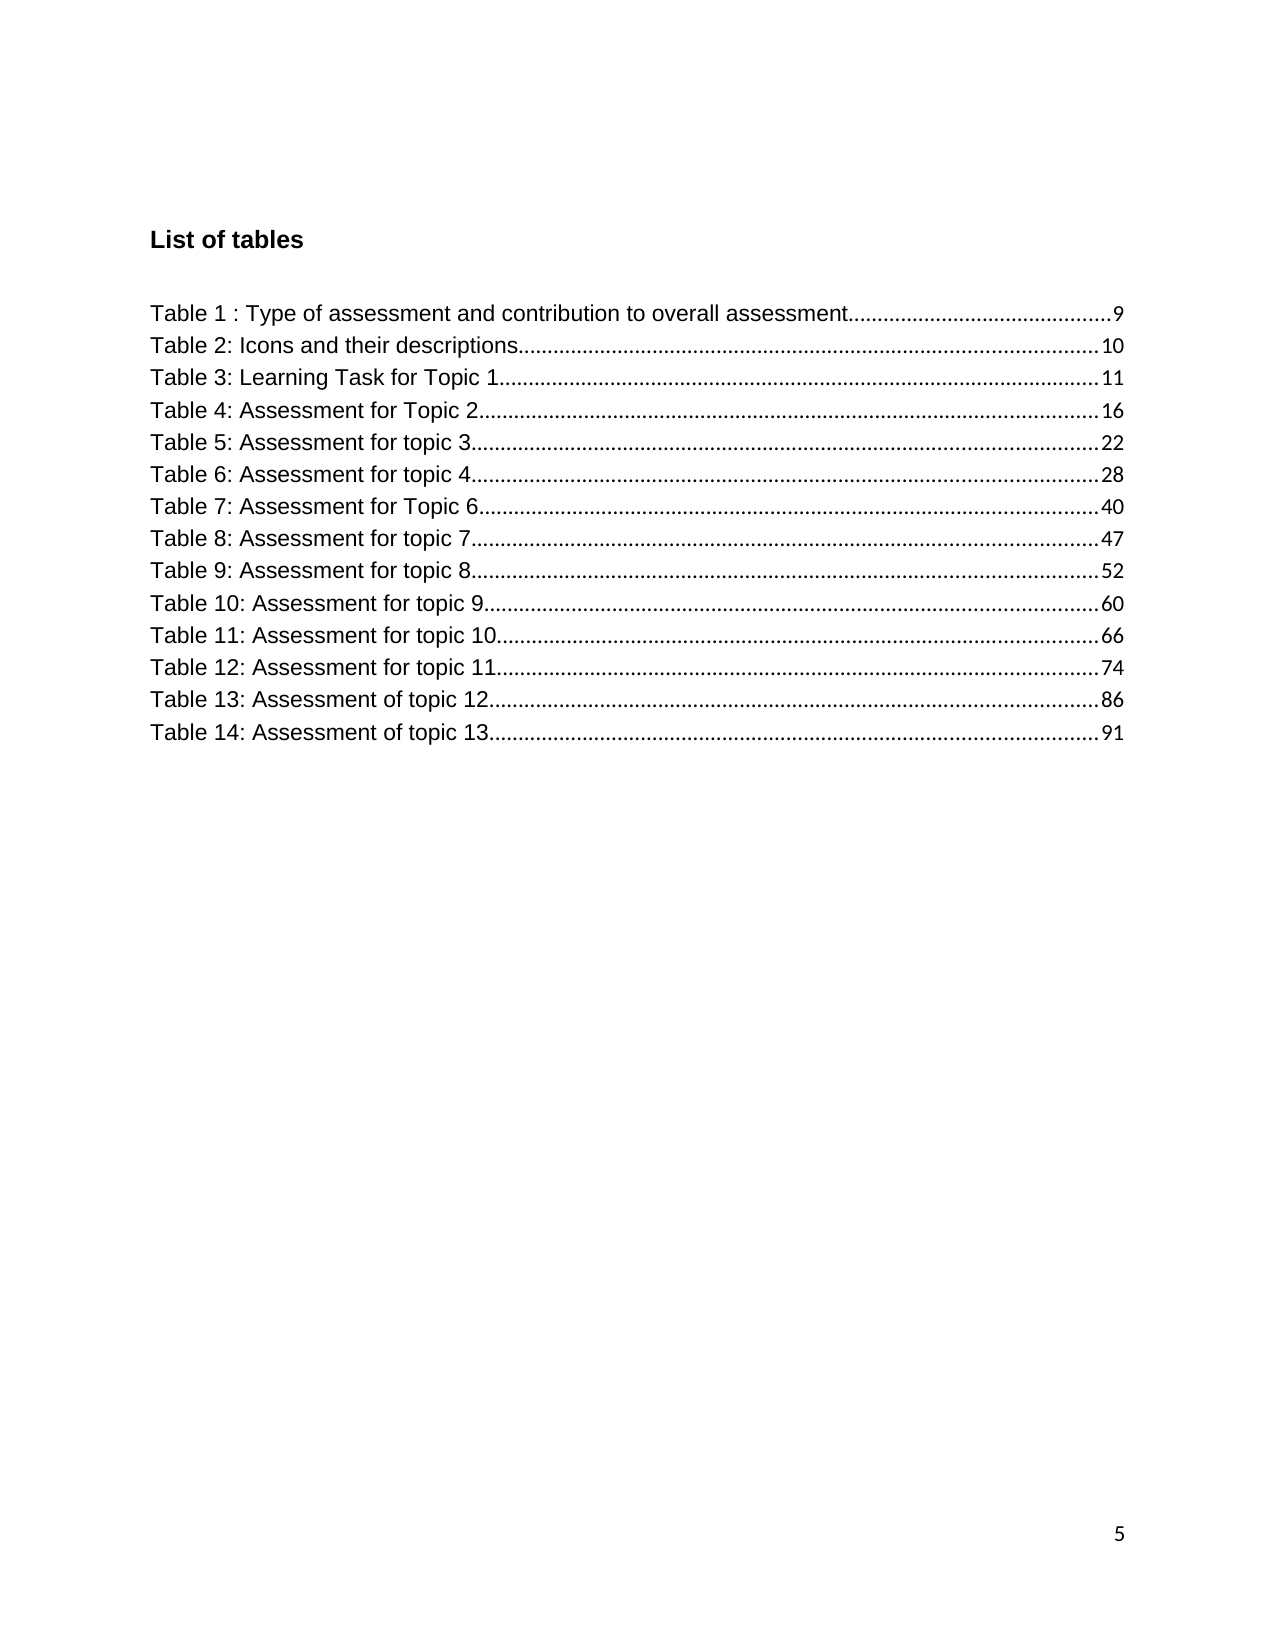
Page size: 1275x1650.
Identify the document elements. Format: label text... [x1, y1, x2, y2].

text Table 10: Assessment for topic 9 60 [150, 589, 1125, 617]
text Table 12: Assessment for topic 11 74 [150, 653, 1125, 681]
text Table 11: Assessment for topic 10 66 [150, 621, 1125, 649]
text Table 9: Assessment for topic 8 52 [150, 557, 1125, 585]
text Table 2: Icons and their descriptions 10 [150, 331, 1125, 359]
text Table 1 : Type of assessment and contribution to overall assessment 9 [150, 299, 1125, 327]
text Table 4: Assessment for Topic 2 16 [150, 396, 1125, 424]
text Table 14: Assessment of topic 13 91 [150, 718, 1125, 746]
text Table 6: Assessment for topic 4 28 [150, 460, 1125, 488]
text Table 13: Assessment of topic 12 86 [150, 685, 1125, 713]
text Table 8: Assessment for topic 7 47 [150, 524, 1125, 552]
text List of tables [150, 224, 1125, 253]
text Table 7: Assessment for Topic 6 40 [150, 492, 1125, 520]
text Table 3: Learning Task for Topic 1 11 [150, 363, 1125, 392]
text Table 5: Assessment for topic 3 22 [150, 428, 1125, 456]
